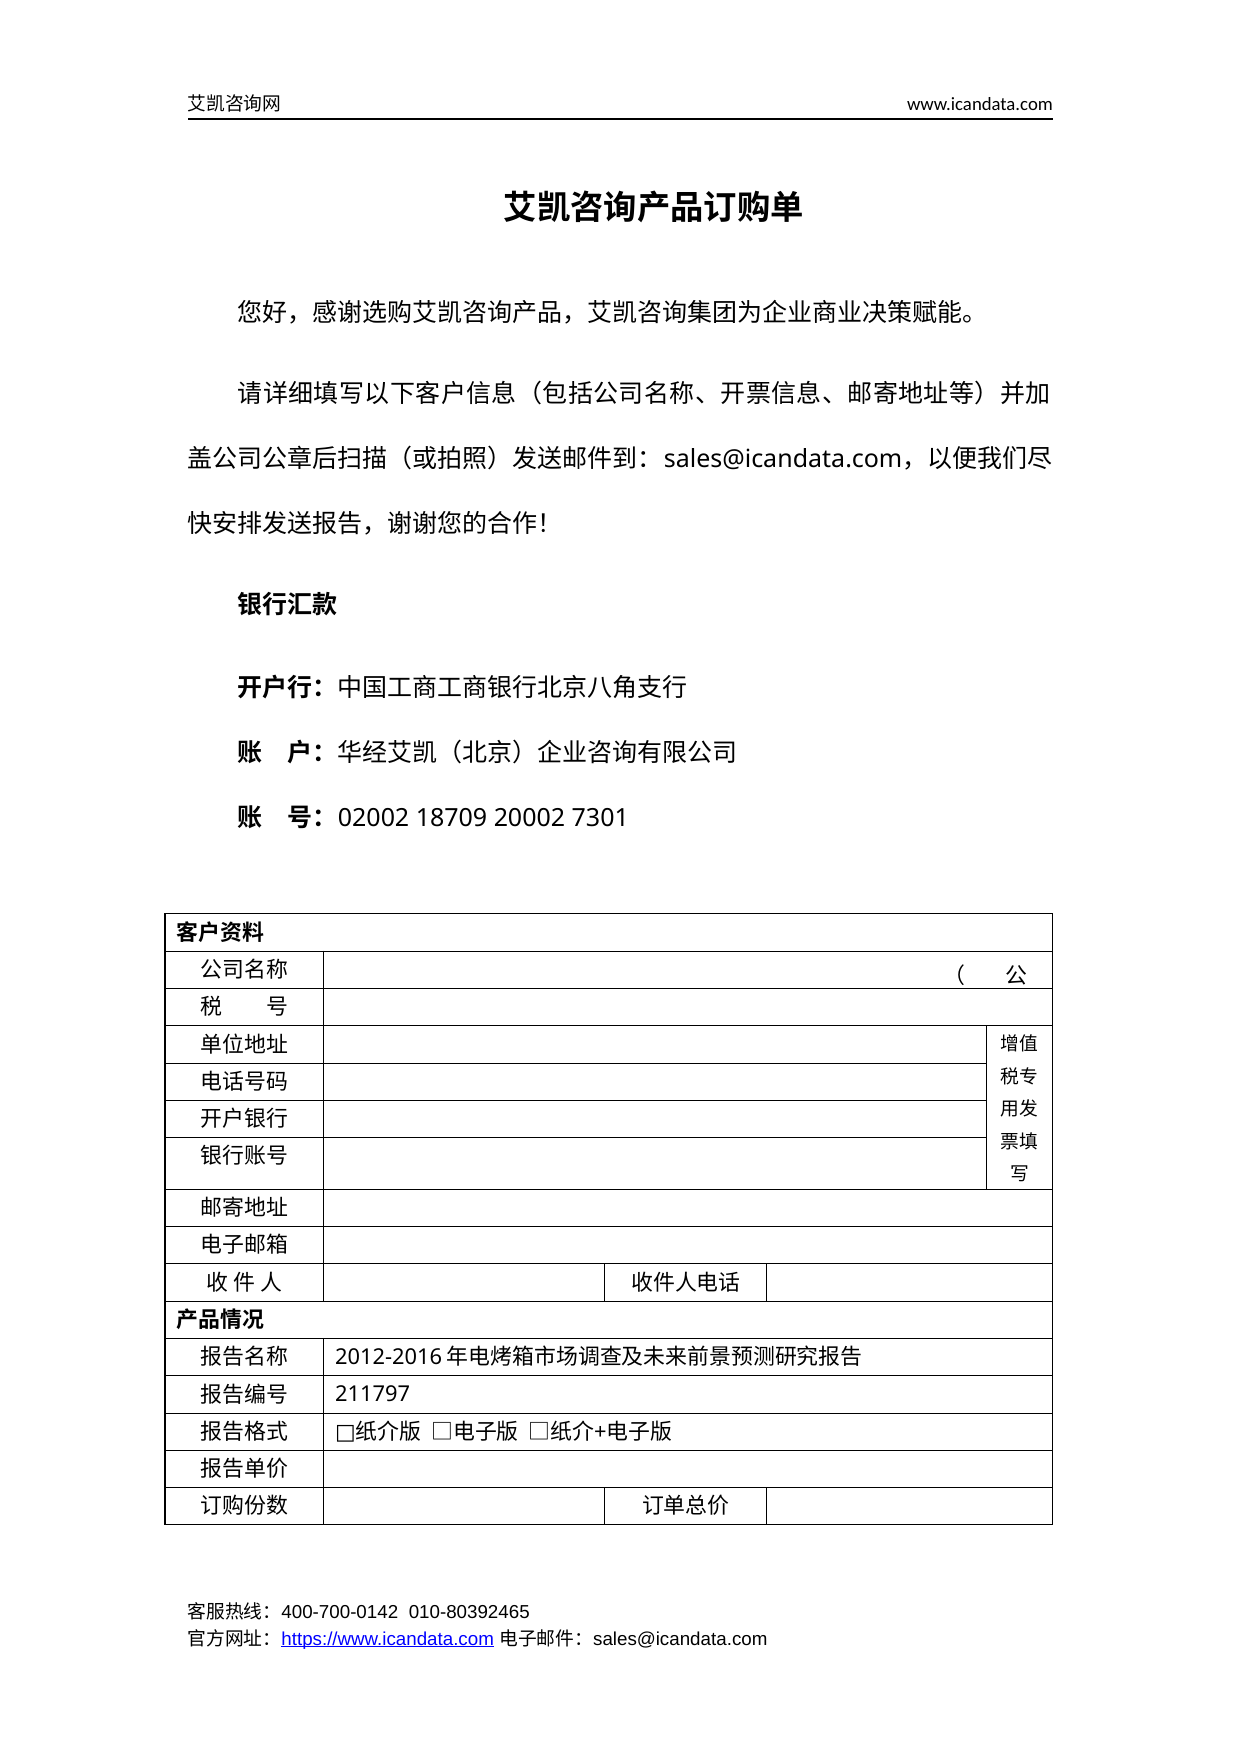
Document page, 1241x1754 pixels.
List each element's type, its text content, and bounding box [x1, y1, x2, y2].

table_header 客户资料 [166, 914, 1052, 951]
table_cell 订单总价 [605, 1488, 766, 1524]
table_cell 增值税专用发票填写 [987, 1026, 1052, 1189]
table_cell 产品情况 [166, 1302, 1052, 1338]
table_cell [767, 1488, 1052, 1524]
table_cell □纸介版 □电子版 □纸介+电子版 [324, 1414, 1052, 1450]
table_cell [324, 952, 1052, 988]
table_cell [324, 989, 1052, 1025]
text 请详细填写以下客户信息（包括公司名称、开票信息、邮寄地址等）并加盖公司公章后扫描（或拍照）发送邮件到：sales@icandata.com，以便我们尽快安排发送报告，谢谢您的合作！ [187, 359, 1053, 554]
table_cell 税 号 [166, 989, 323, 1025]
text 银行汇款 [187, 570, 1053, 635]
table_cell [324, 1264, 604, 1301]
table_cell 报告格式 [166, 1414, 323, 1450]
text 账 号：02002 18709 20002 7301 [187, 783, 1053, 848]
text 您好，感谢选购艾凯咨询产品，艾凯咨询集团为企业商业决策赋能。 [187, 278, 1053, 343]
table_cell 电话号码 [166, 1064, 323, 1100]
table_cell 电子邮箱 [166, 1227, 323, 1263]
table_cell [324, 1451, 1052, 1487]
table_cell [324, 1488, 604, 1524]
table_cell 211797 [324, 1376, 1052, 1412]
table_cell 订购份数 [166, 1488, 323, 1524]
text 开户行：中国工商工商银行北京八角支行 [187, 653, 1053, 718]
table_cell 2012-2016年电烤箱市场调查及未来前景预测研究报告 [324, 1339, 1052, 1375]
table_cell [324, 1101, 986, 1137]
table_cell 开户银行 [166, 1101, 323, 1137]
table_cell [324, 1026, 986, 1062]
table_cell 公司名称 [166, 952, 323, 988]
table_cell 收 件 人 [166, 1264, 323, 1301]
table_cell 报告单价 [166, 1451, 323, 1487]
table_cell 单位地址 [166, 1026, 323, 1062]
table_cell 报告名称 [166, 1339, 323, 1375]
table_cell 收件人电话 [605, 1264, 766, 1301]
table_cell [324, 1227, 1052, 1263]
table_cell [324, 1190, 1052, 1226]
table_cell 银行账号 [166, 1138, 323, 1189]
table_cell [767, 1264, 1052, 1301]
text 艾凯咨询产品订购单 [187, 172, 1053, 237]
table_cell 报告编号 [166, 1376, 323, 1412]
text 账 户：华经艾凯（北京）企业咨询有限公司 [187, 718, 1053, 783]
table_cell [324, 1138, 986, 1189]
table_cell [324, 1064, 986, 1100]
table_cell 邮寄地址 [166, 1190, 323, 1226]
